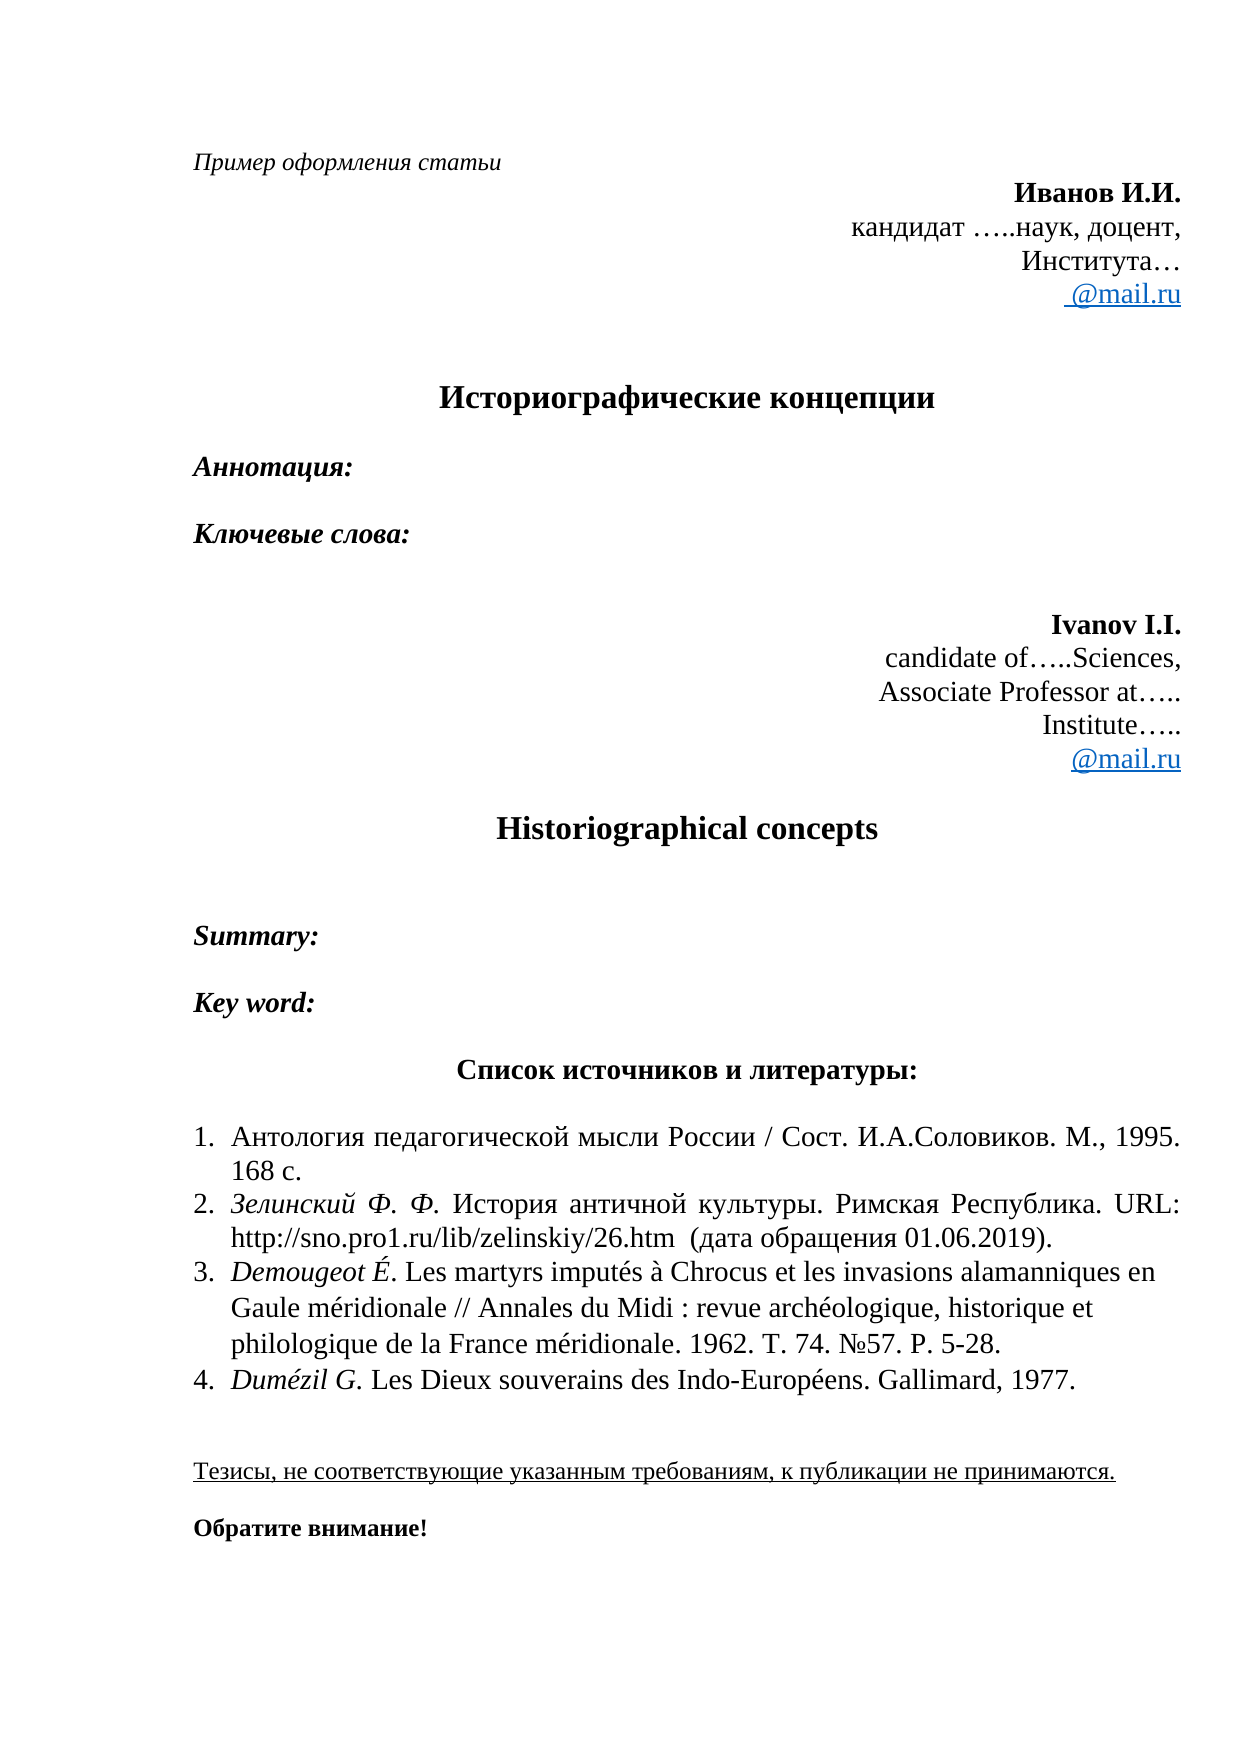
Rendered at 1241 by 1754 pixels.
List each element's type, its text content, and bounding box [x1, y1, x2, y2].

text кандидат …..наук, доцент, [118, 209, 1181, 243]
text Key word: [118, 985, 1181, 1019]
text Аннотация: [118, 449, 1181, 482]
list Demougeot É. Les martyrs imputés à Chrocus et les invasions alamanniques en Gaule méridionale // Annales du Midi : revue archéologique, historique et philologique de la France méridionale. 1962. T. 74. №57. Р. 5-28. [193, 1254, 1181, 1359]
text Ivanov I.I. [118, 607, 1181, 640]
text Института… [118, 243, 1181, 276]
text Пример оформления статьи [118, 147, 1181, 176]
text Summary: [118, 918, 1181, 952]
list Dumézil G. Les Dieux souverains des Indo-Européens. Gallimard, 1977. [193, 1362, 1181, 1396]
text Историографические концепции [118, 377, 1181, 415]
text Тезисы, не соответствующие указанным требованиям, к публикации не принимаются. [118, 1456, 1181, 1484]
text Associate Professor at….. [118, 674, 1181, 707]
text candidate of…..Sciences, [118, 640, 1181, 674]
text Иванов И.И. [118, 176, 1181, 209]
text Institute….. [118, 707, 1181, 741]
text Обратите внимание! [118, 1513, 1181, 1542]
text @mail.ru [118, 276, 1181, 310]
text @mail.ru [118, 741, 1181, 774]
text Ключевые слова: [118, 516, 1181, 549]
text Список источников и литературы: [118, 1052, 1181, 1086]
list Зелинский Ф. Ф. История античной культуры. Римская Республика. URL: http://sno.pro1.ru/lib/zelinskiy/26.htm (дата обращения 01.06.2019). [193, 1187, 1181, 1254]
list Антология педагогической мысли России / Сост. И.А.Соловиков. М., 1995. 168 с. [193, 1119, 1181, 1187]
text Historiographical concepts [118, 808, 1181, 846]
